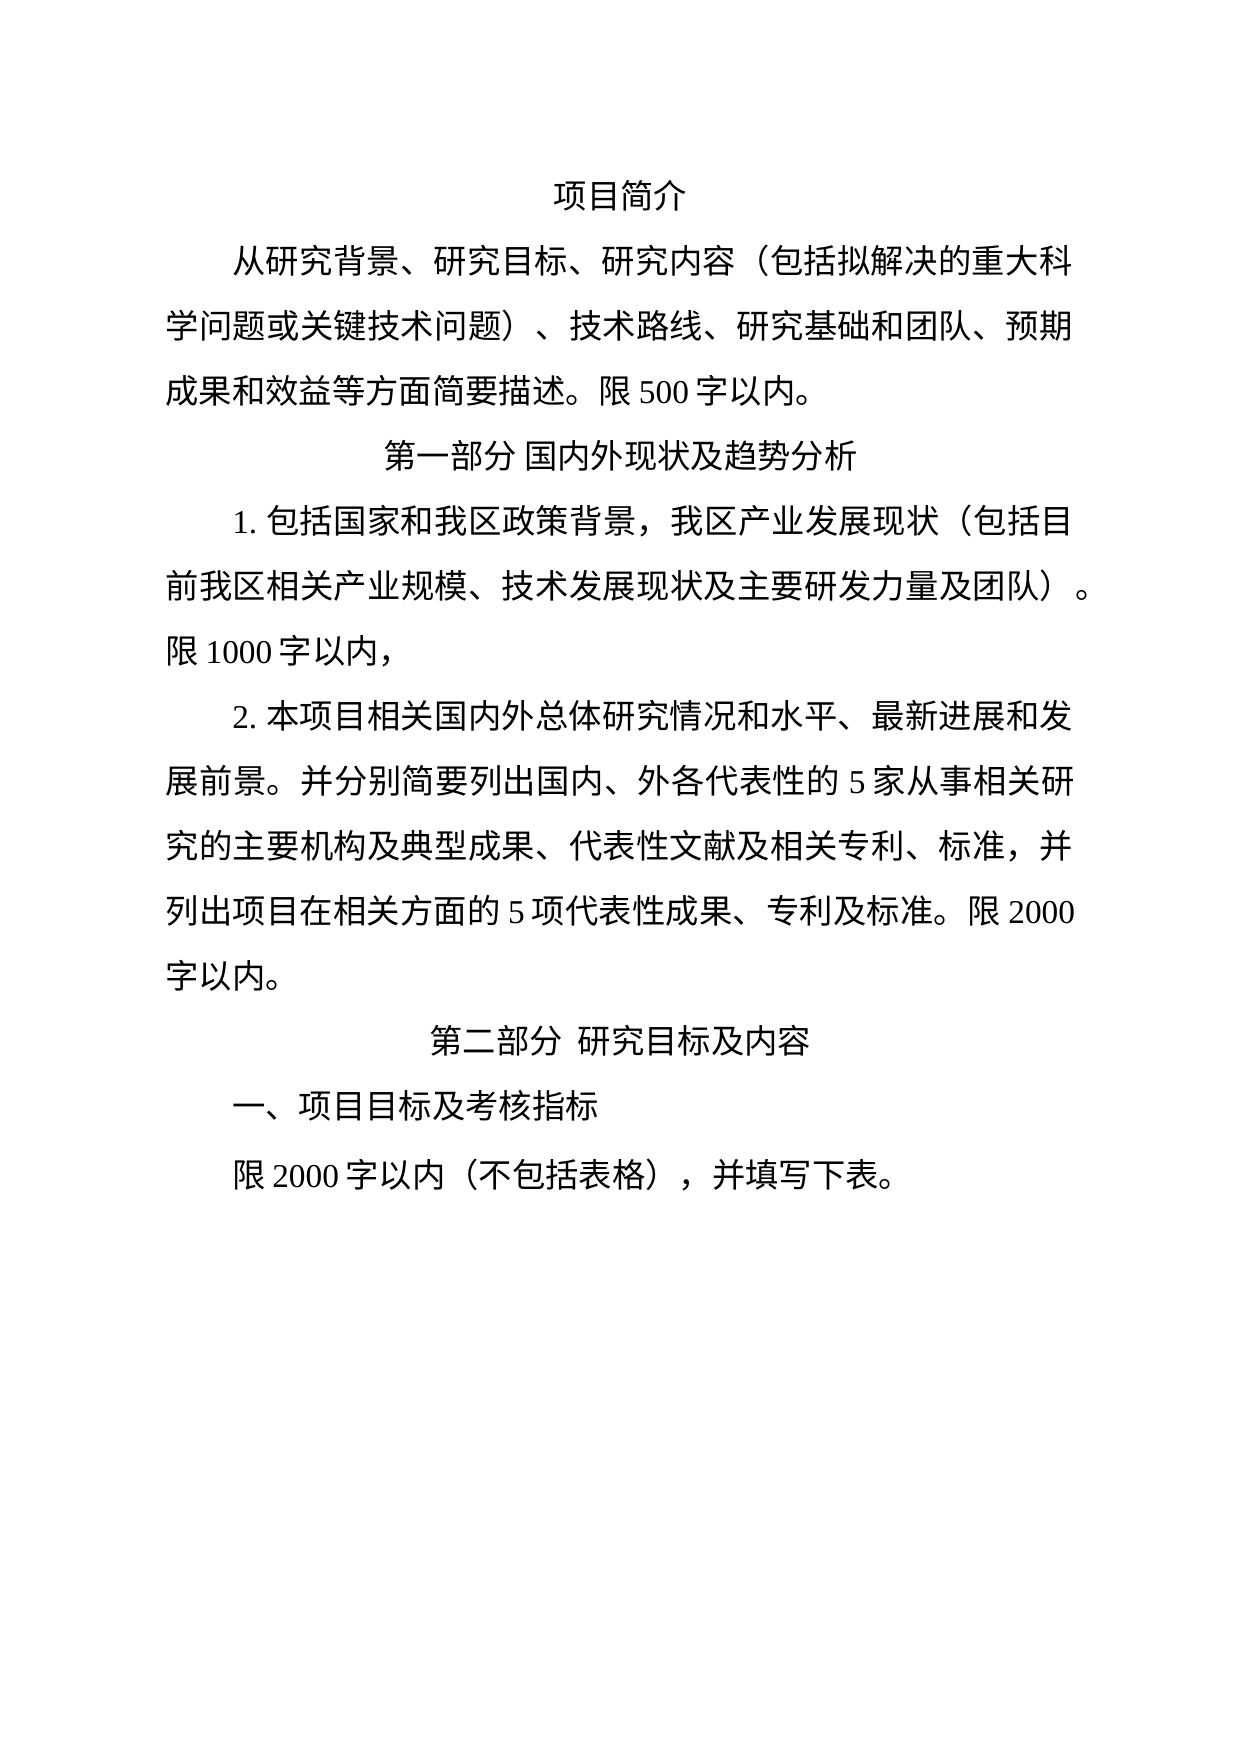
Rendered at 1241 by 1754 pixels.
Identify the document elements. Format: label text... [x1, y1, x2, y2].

text 第二部分 研究目标及内容 [165, 1007, 1075, 1072]
text 限2000字以内（不包括表格），并填写下表。 [165, 1137, 1075, 1199]
text 一、项目目标及考核指标 [165, 1072, 1075, 1137]
text 从研究背景、研究目标、研究内容（包括拟解决的重大科学问题或关键技术问题）、技术路线、研究基础和团队、预期成果和效益等方面简要描述。限500字以内。 [165, 227, 1075, 422]
text 2. 本项目相关国内外总体研究情况和水平、最新进展和发展前景。并分别简要列出国内、外各代表性的5家从事相关研究的主要机构及典型成果、代表性文献及相关专利、标准，并列出项目在相关方面的5项代表性成果、专利及标准。限2000字以内。 [165, 682, 1075, 1007]
text 1. 包括国家和我区政策背景，我区产业发展现状（包括目前我区相关产业规模、技术发展现状及主要研发力量及团队）。限1000字以内， [165, 487, 1075, 682]
text 第一部分 国内外现状及趋势分析 [165, 422, 1075, 487]
text 项目简介 [165, 162, 1075, 227]
